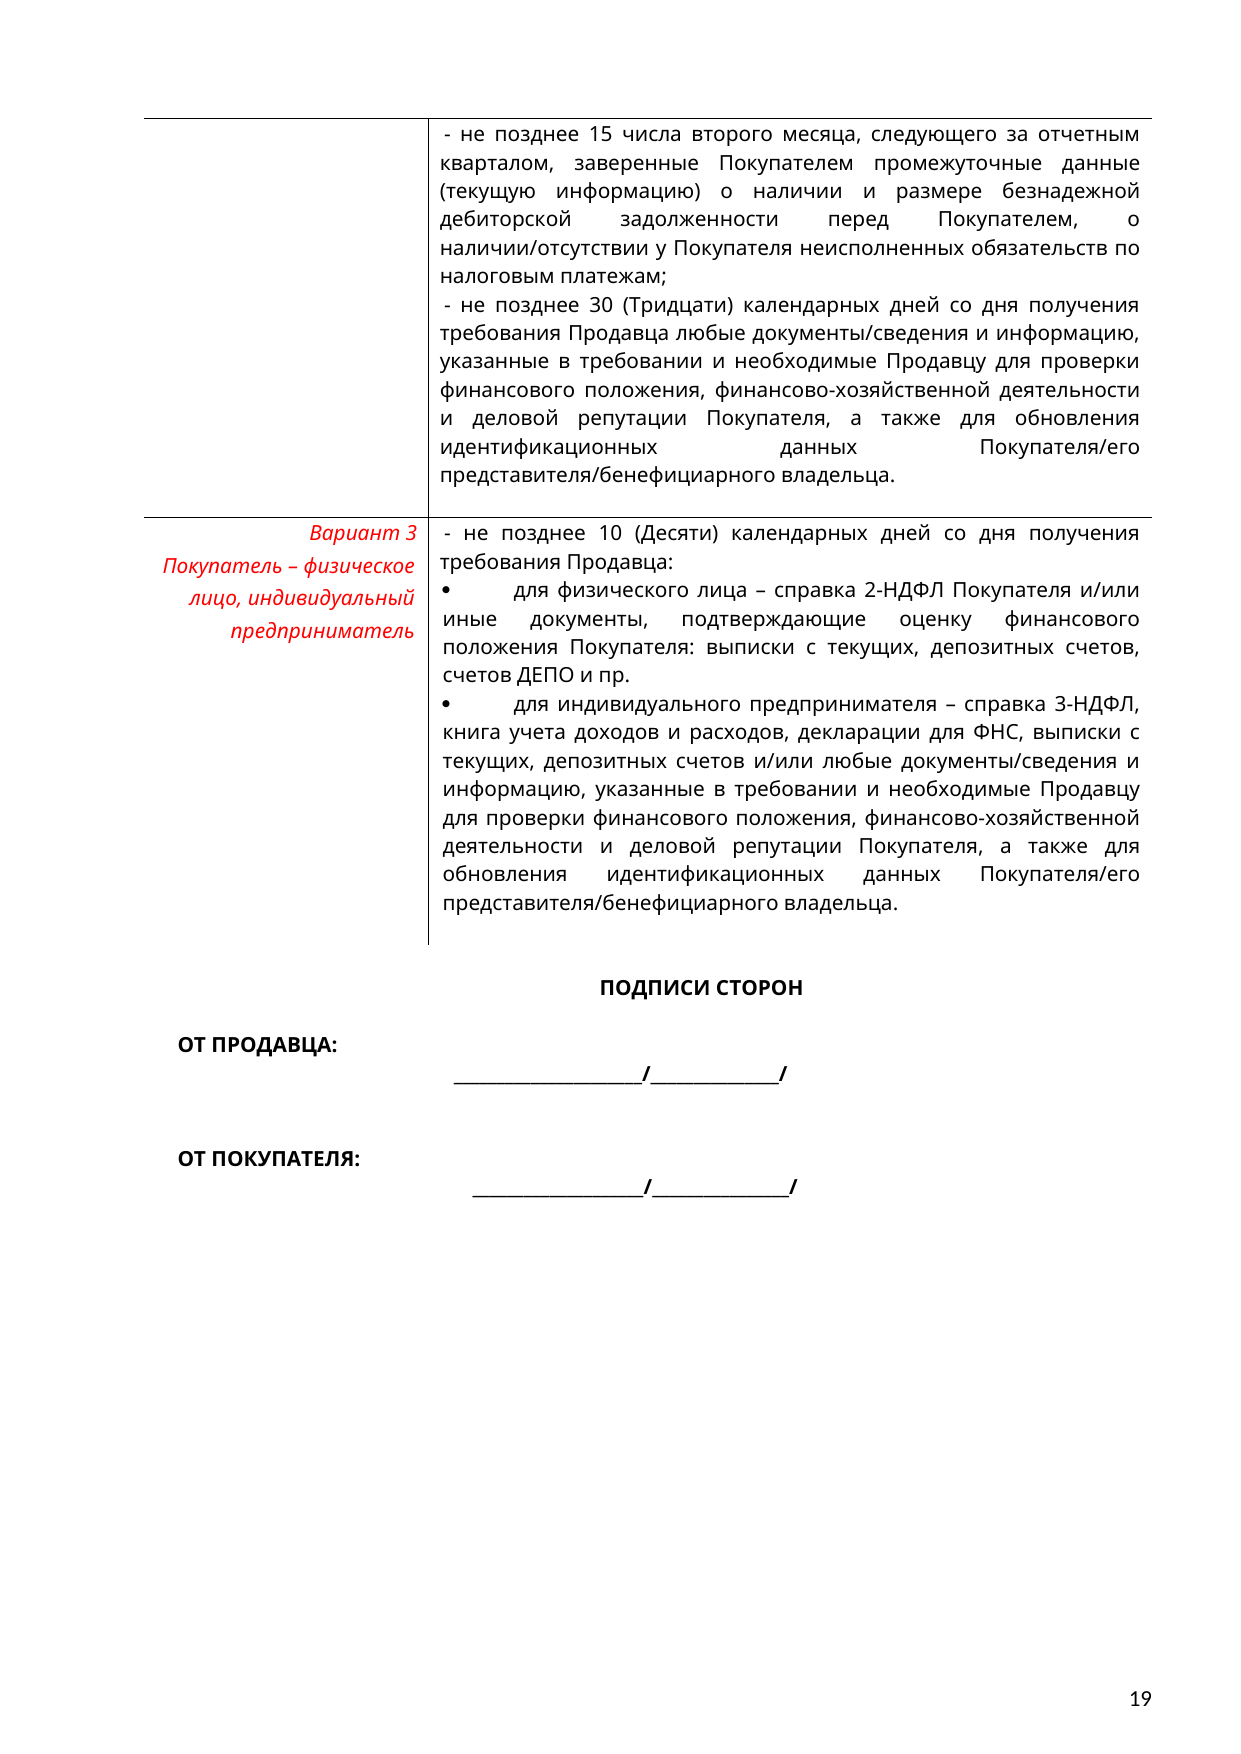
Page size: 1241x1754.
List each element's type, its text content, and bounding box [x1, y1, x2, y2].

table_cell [144, 119, 428, 517]
table_cell - не позднее 10 (Десяти) календарных дней со дня получения требования Продавца: для физического лица – справка 2-НДФЛ Покупателя и/или иные документы, подтверждающие оценку финансового положения Покупателя: выписки с текущих, депозитных счетов, счетов ДЕПО и пр. для индивидуального предпринимателя – справка 3-НДФЛ, книга учета доходов и расходов, декларации для ФНС, выписки с текущих, депозитных счетов и/или любые документы/сведения и информацию, указанные в требовании и необходимые Продавцу для проверки финансового положения, финансово-хозяйственной деятельности и деловой репутации Покупателя, а также для обновления идентификационных данных Покупателя/его представителя/бенефициарного владельца. [429, 518, 1152, 945]
text ПОДПИСИ СТОРОН [177, 973, 1152, 1002]
table_cell Вариант 3 Покупатель – физическое лицо, индивидуальный предприниматель [144, 518, 428, 945]
text ОТ ПОКУПАТЕЛЯ: [177, 1144, 1152, 1172]
text ______________________/_______________/ [177, 1059, 1152, 1087]
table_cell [429, 119, 1152, 517]
text ____________________/________________/ [177, 1172, 1152, 1201]
text ОТ ПРОДАВЦА: [177, 1030, 1152, 1059]
